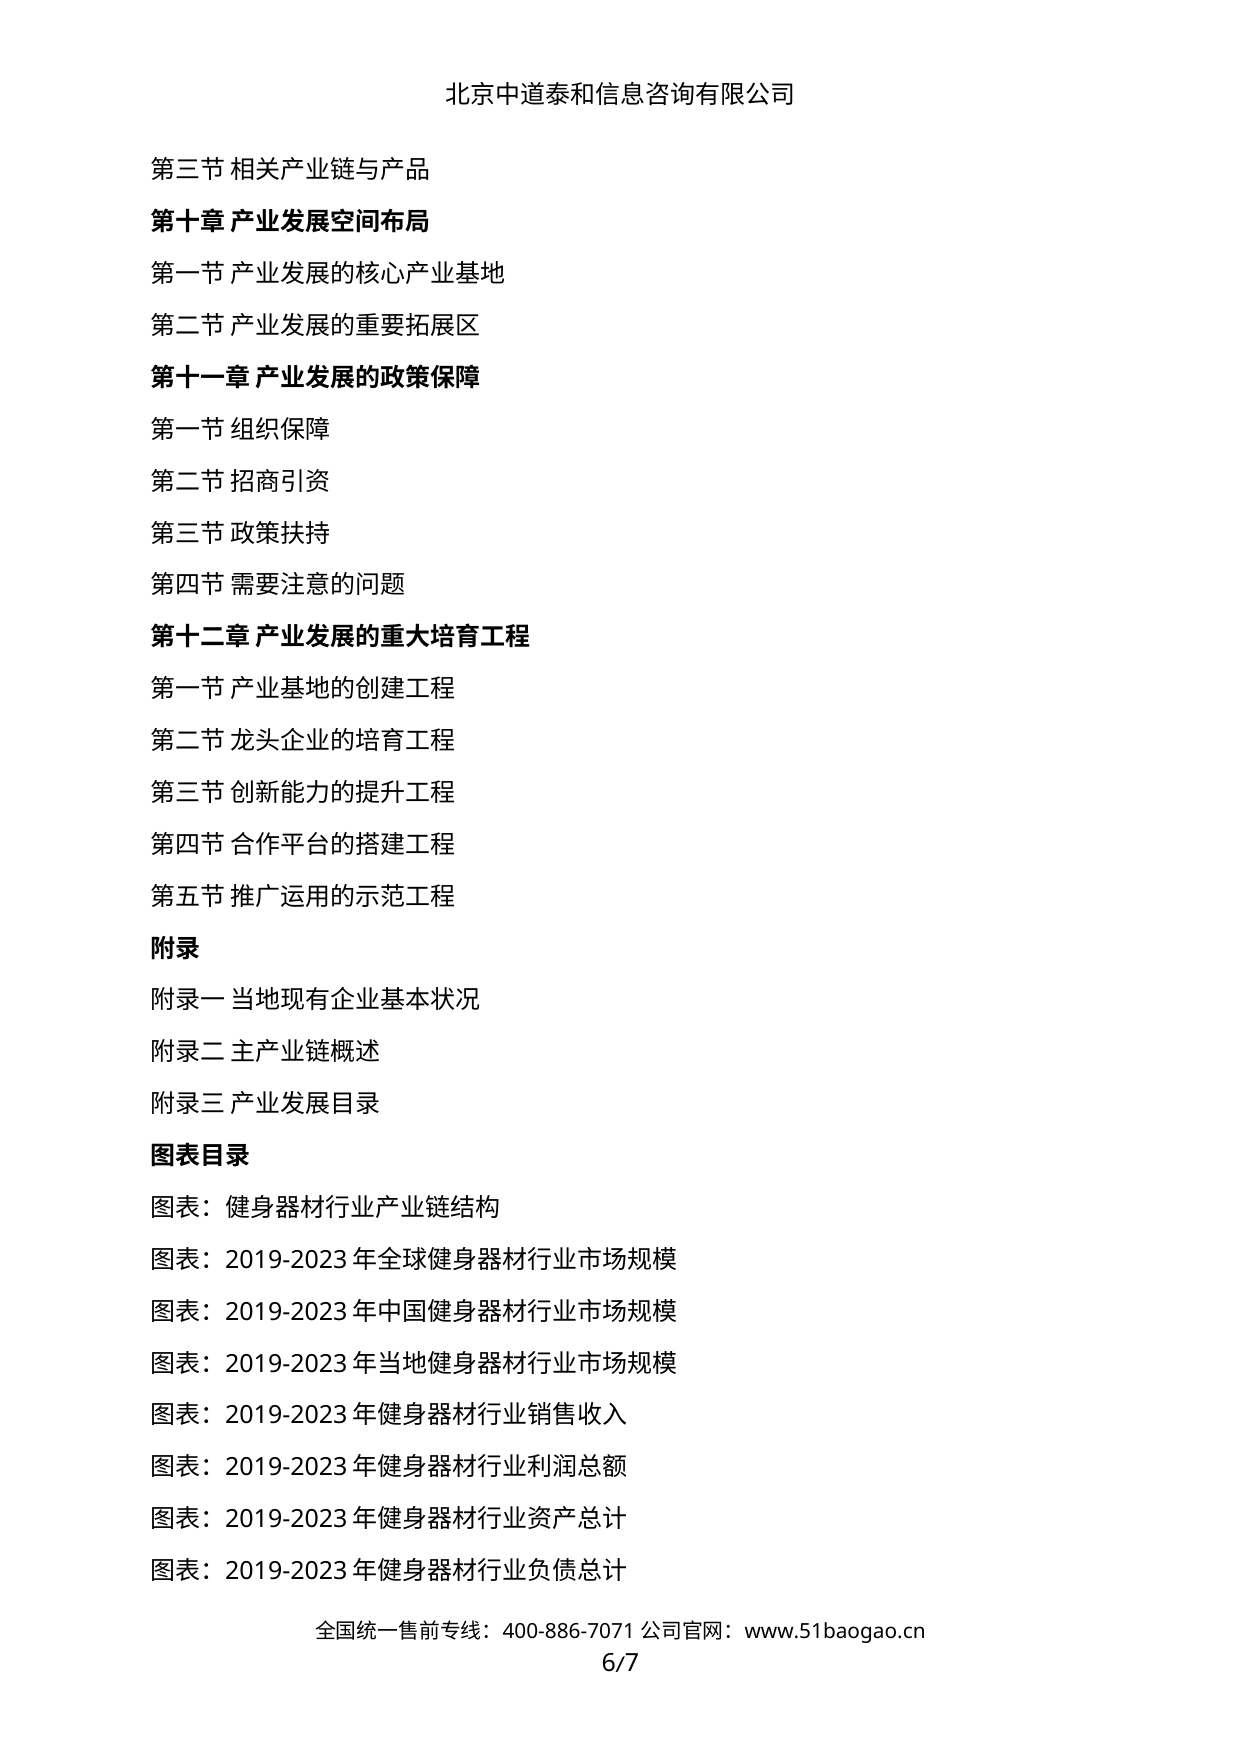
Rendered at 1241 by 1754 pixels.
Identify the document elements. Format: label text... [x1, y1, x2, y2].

text 第二节 产业发展的重要拓展区 [150, 306, 1090, 342]
text 第十二章 产业发展的重大培育工程 [150, 617, 1090, 653]
text 图表：2019-2023年当地健身器材行业市场规模 [150, 1343, 1090, 1379]
text 附录 [150, 928, 1090, 964]
text 第一节 组织保障 [150, 409, 1090, 446]
text 附录三 产业发展目录 [150, 1084, 1090, 1120]
text 第二节 招商引资 [150, 461, 1090, 497]
text 第一节 产业发展的核心产业基地 [150, 254, 1090, 290]
text 图表：2019-2023年健身器材行业利润总额 [150, 1447, 1090, 1483]
text 第四节 合作平台的搭建工程 [150, 824, 1090, 861]
text 图表目录 [150, 1136, 1090, 1172]
text 第十一章 产业发展的政策保障 [150, 357, 1090, 394]
text 图表：2019-2023年健身器材行业负债总计 [150, 1551, 1090, 1587]
text 图表：2019-2023年全球健身器材行业市场规模 [150, 1239, 1090, 1276]
text 图表：健身器材行业产业链结构 [150, 1187, 1090, 1224]
text 第十章 产业发展空间布局 [150, 202, 1090, 238]
text 第三节 创新能力的提升工程 [150, 772, 1090, 809]
text 第三节 相关产业链与产品 [150, 150, 1090, 186]
text 第二节 龙头企业的培育工程 [150, 721, 1090, 757]
text 第一节 产业基地的创建工程 [150, 669, 1090, 705]
text 第四节 需要注意的问题 [150, 565, 1090, 601]
text 附录一 当地现有企业基本状况 [150, 980, 1090, 1016]
text 图表：2019-2023年健身器材行业销售收入 [150, 1395, 1090, 1431]
text 附录二 主产业链概述 [150, 1032, 1090, 1068]
text 图表：2019-2023年中国健身器材行业市场规模 [150, 1291, 1090, 1327]
text 图表：2019-2023年健身器材行业资产总计 [150, 1499, 1090, 1535]
text 第三节 政策扶持 [150, 513, 1090, 549]
text 第五节 推广运用的示范工程 [150, 876, 1090, 912]
